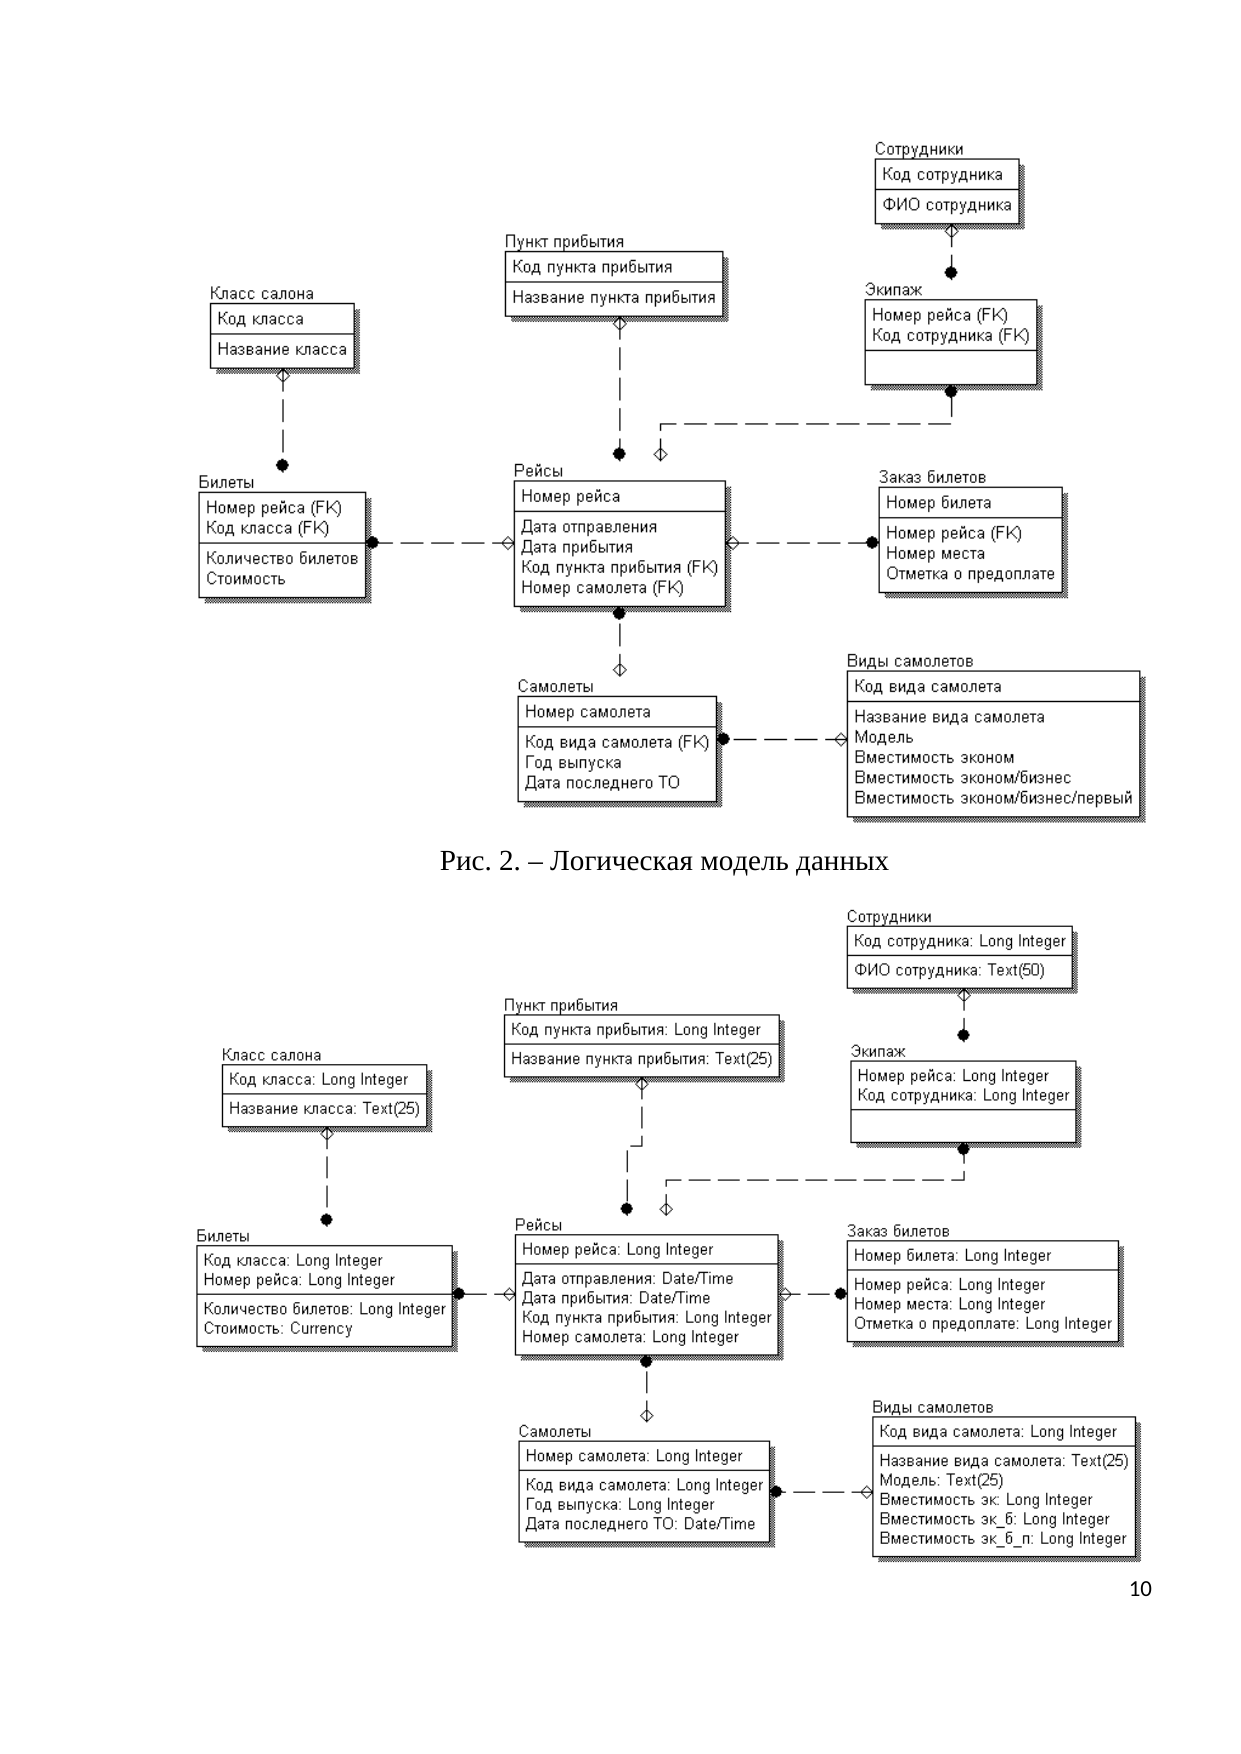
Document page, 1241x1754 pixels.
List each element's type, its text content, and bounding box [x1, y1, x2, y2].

picture [177, 118, 1152, 829]
picture [177, 893, 1152, 1567]
text Рис. 2. – Логическая модель данных [177, 843, 1152, 877]
